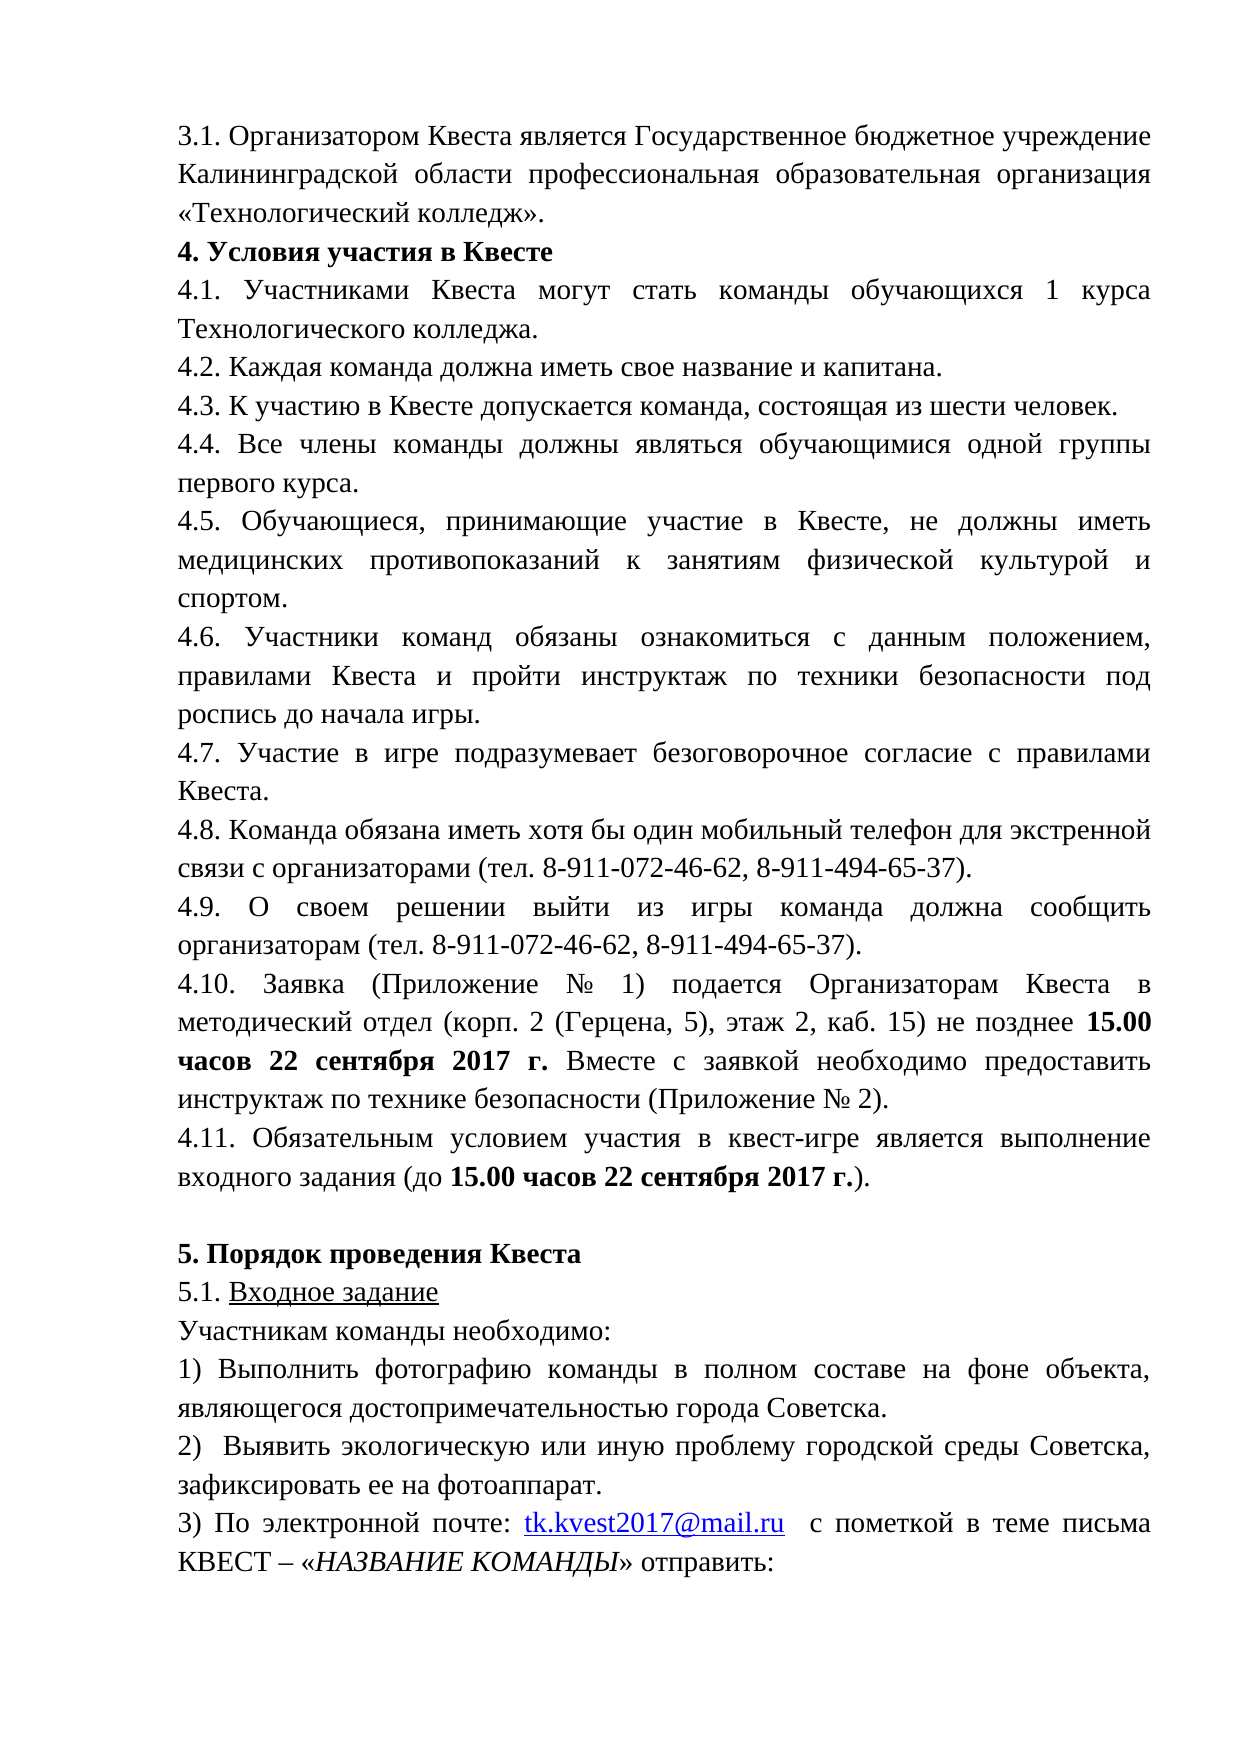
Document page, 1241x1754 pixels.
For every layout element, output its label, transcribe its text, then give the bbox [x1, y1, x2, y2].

text 1) Выполнить фотографию команды в полном составе на фоне объекта, являющегося достопримечательностью города Советска. [177, 1351, 1152, 1423]
text 4.7. Участие в игре подразумевает безоговорочное согласие с правилами Квеста. [177, 735, 1152, 807]
text 4.3. К участию в Квесте допускается команда, состоящая из шести человек. [177, 388, 1152, 421]
text 4.6. Участники команд обязаны ознакомиться с данным положением, правилами Квеста и пройти инструктаж по техники безопасности под роспись до начала игры. [177, 619, 1152, 730]
text 4. Условия участия в Квесте [177, 234, 1152, 267]
text 2) Выявить экологическую или иную проблему городской среды Советска, зафиксировать ее на фотоаппарат. [177, 1428, 1152, 1501]
text 3.1. Организатором Квеста является Государственное бюджетное учреждение Калининградской области профессиональная образовательная организация «Технологический колледж». [177, 118, 1152, 229]
text 5. Порядок проведения Квеста [177, 1236, 1152, 1269]
text 4.10. Заявка (Приложение № 1) подается Организаторам Квеста в методический отдел (корп. 2 (Герцена, 5), этаж 2, каб. 15) не позднее 15.00 часов 22 сентября 2017 г. Вместе с заявкой необходимо предоставить инструктаж по технике безопасности (Приложение № 2). [177, 966, 1152, 1115]
text 4.2. Каждая команда должна иметь свое название и капитана. [177, 349, 1152, 383]
text 4.5. Обучающиеся, принимающие участие в Квесте, не должны иметь медицинских противопоказаний к занятиям физической культурой и спортом. [177, 503, 1152, 614]
text 3) По электронной почте: tk.kvest2017@mail.ru с пометкой в теме письма КВЕСТ – «НАЗВАНИЕ КОМАНДЫ» отправить: [177, 1506, 1152, 1578]
text 4.8. Команда обязана иметь хотя бы один мобильный телефон для экстренной связи с организаторами (тел. 8-911-072-46-62, 8-911-494-65-37). [177, 812, 1152, 884]
text 4.1. Участниками Квеста могут стать команды обучающихся 1 курса Технологического колледжа. [177, 272, 1152, 344]
text 4.4. Все члены команды должны являться обучающимися одной группы первого курса. [177, 426, 1152, 498]
text 5.1. Входное задание [177, 1274, 1152, 1308]
text 4.11. Обязательным условием участия в квест-игре является выполнение входного задания (до 15.00 часов 22 сентября 2017 г.). [177, 1120, 1152, 1192]
text 4.9. О своем решении выйти из игры команда должна сообщить организаторам (тел. 8-911-072-46-62, 8-911-494-65-37). [177, 889, 1152, 961]
text Участникам команды необходимо: [177, 1313, 1152, 1346]
